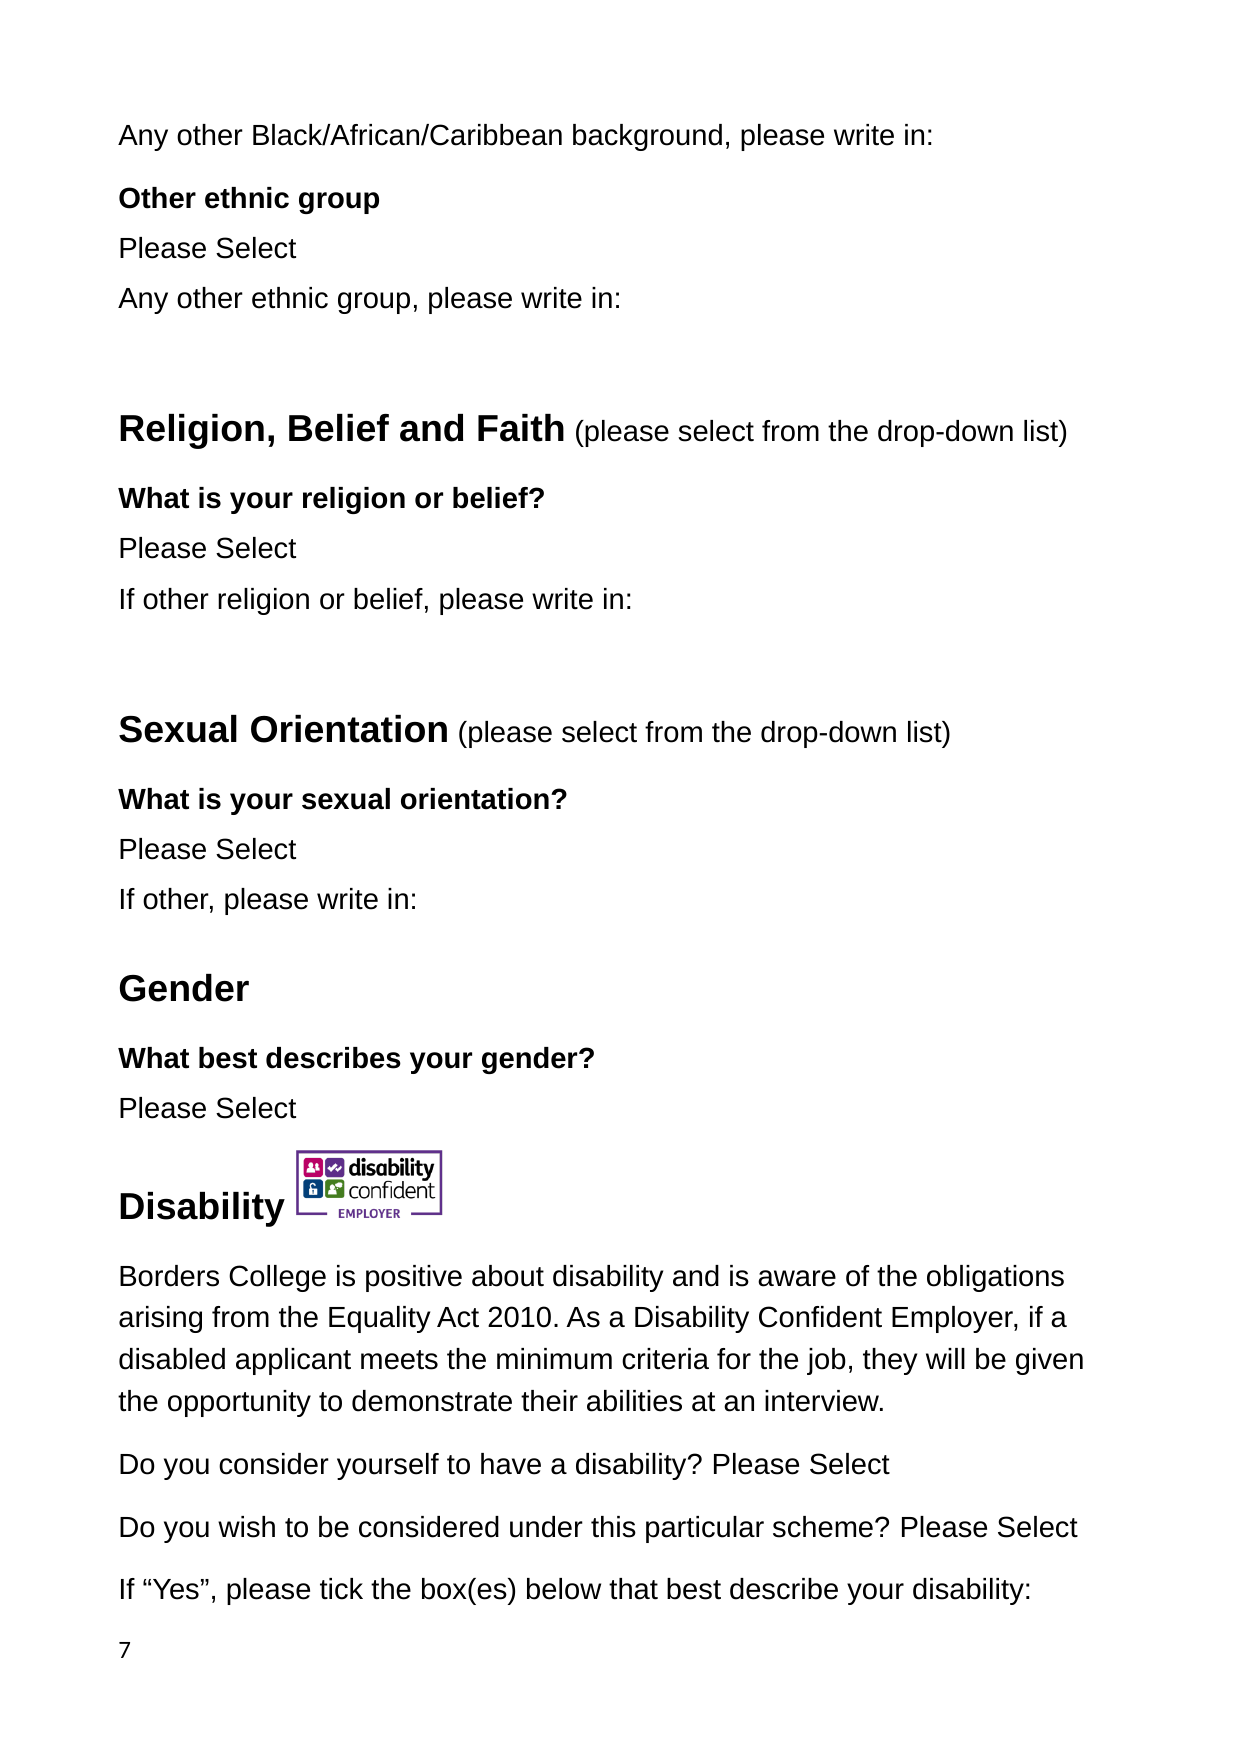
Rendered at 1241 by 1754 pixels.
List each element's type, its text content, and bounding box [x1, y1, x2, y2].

text What best describes your gender? [118, 1041, 1122, 1074]
subtitle Gender [118, 966, 1122, 1009]
text Other ethnic group [118, 181, 1122, 214]
text If other religion or belief, please write in: [118, 582, 1122, 615]
text If “Yes”, please tick the box(es) below that best describe your disability: [118, 1572, 1122, 1606]
subtitle Disability [118, 1151, 1122, 1227]
picture [295, 1150, 443, 1219]
text Borders College is positive about disability and is aware of the obligations arising from the Equality Act 2010. As a Disability Confident Employer, if a disabled applicant meets the minimum criteria for the job, they will be given the opportunity to demonstrate their abilities at an interview. [118, 1258, 1122, 1418]
text What is your sexual orientation? [118, 782, 1122, 815]
text Any other ethnic group, please write in: [118, 281, 1122, 315]
text Do you consider yourself to have a disability? [118, 1447, 1122, 1480]
text Religion, Belief and Faith (please select from the drop-down list) [118, 407, 1122, 450]
text Do you wish to be considered under this particular scheme? [118, 1509, 1122, 1543]
text Sexual Orientation (please select from the drop-down list) [118, 707, 1122, 750]
text If other, please write in: [118, 882, 1122, 916]
text What is your religion or belief? [118, 481, 1122, 515]
text Any other Black/African/Caribbean background, please write in: [118, 118, 1122, 152]
